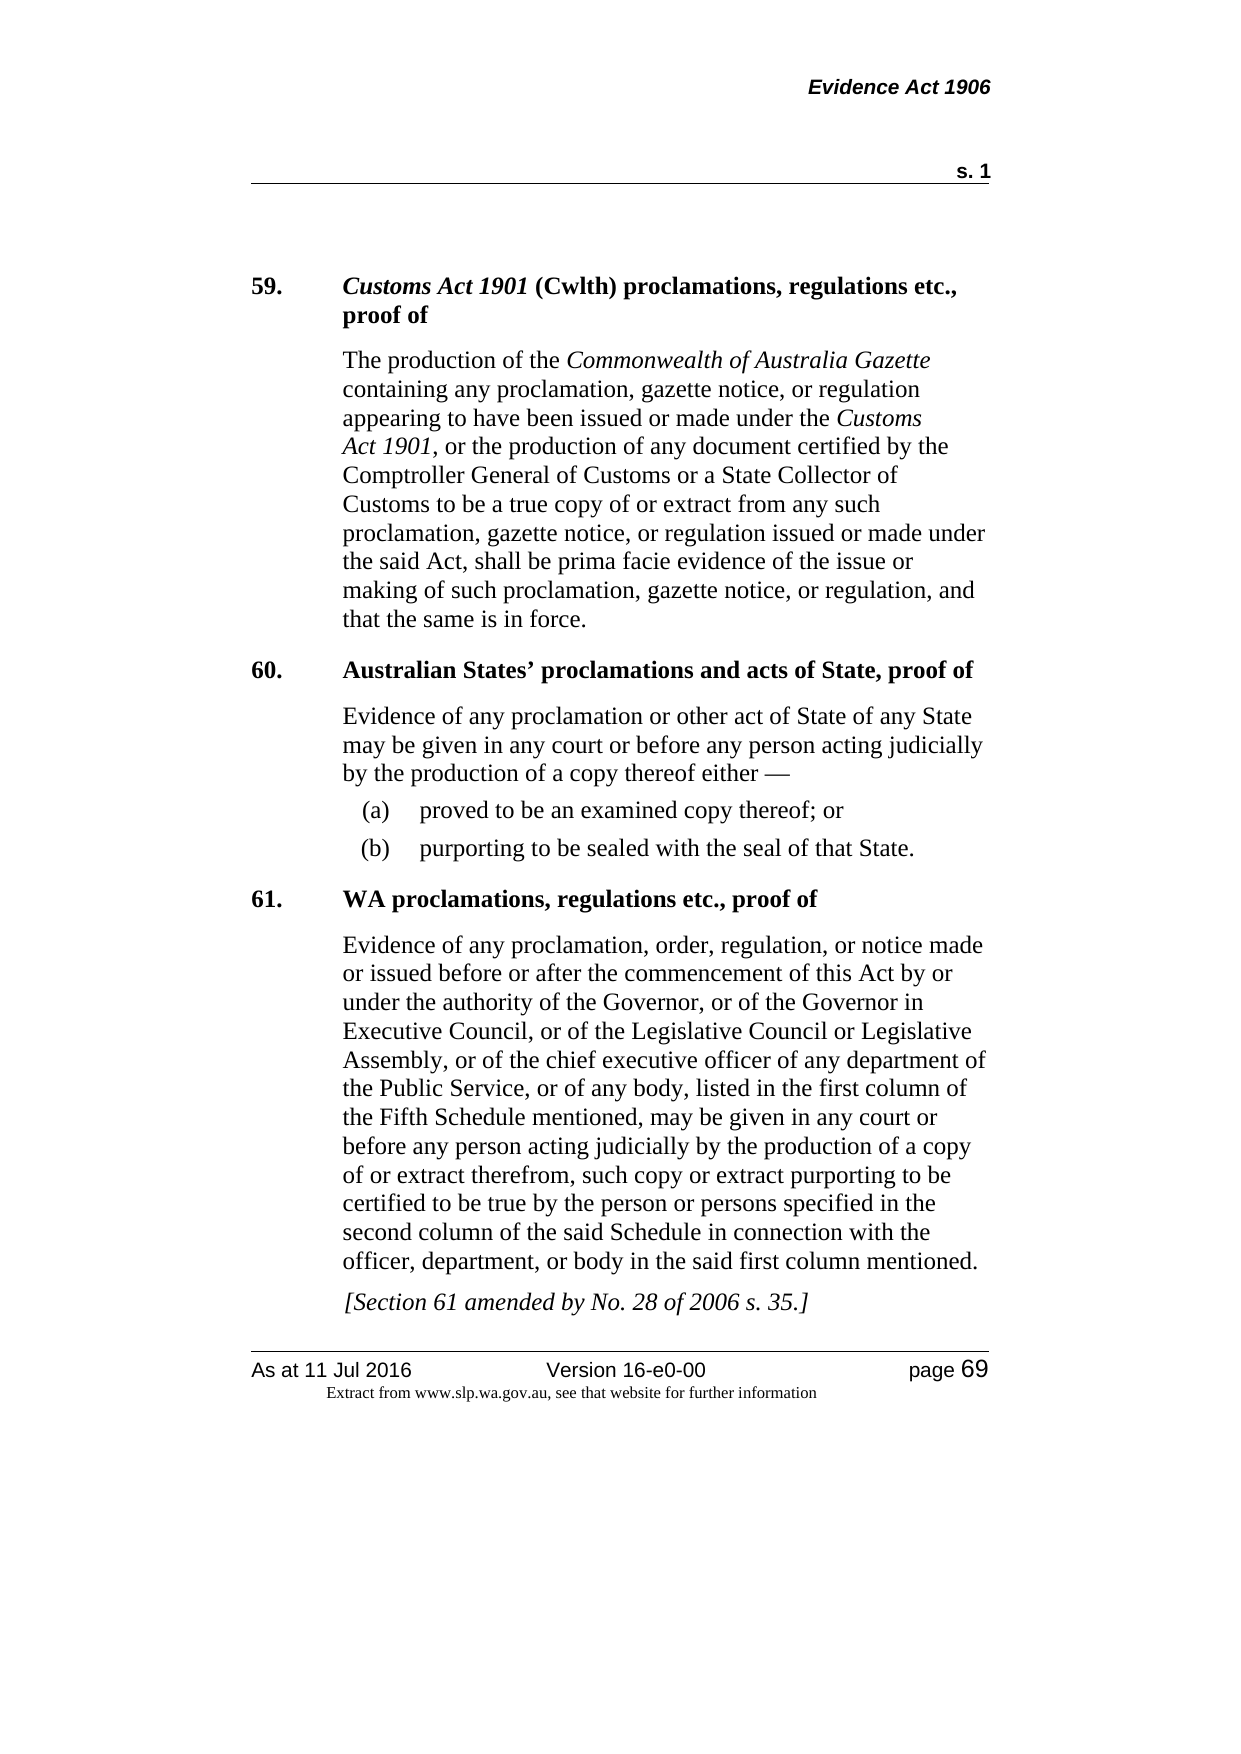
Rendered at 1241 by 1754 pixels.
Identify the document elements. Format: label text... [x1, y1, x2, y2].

text Evidence of any proclamation, order, regulation, or notice made or issued before or after the commencement of this Act by or under the authority of the Governor, or of the Governor in Executive Council, or of the Legislative Council or Legislative Assembly, or of the chief executive officer of any department of the Public Service, or of any body, listed in the first column of the Fifth Schedule mentioned, may be given in any court or before any person acting judicially by the production of a copy of or extract therefrom, such copy or extract purporting to be certified to be true by the person or persons specified in the second column of the said Schedule in connection with the officer, department, or body in the said first column mentioned. [251, 930, 989, 1275]
text (b) purporting to be sealed with the seal of that State. [251, 833, 989, 861]
text (a) proved to be an examined copy thereof; or [251, 796, 989, 824]
text [Section 61 amended by No. 28 of 2006 s. 35.] [251, 1287, 989, 1316]
text Evidence of any proclamation or other act of State of any State may be given in any court or before any person acting judicially by the production of a copy thereof either — [251, 701, 989, 787]
subtitle 59. Customs Act 1901 (Cwlth) proclamations, regulations etc., proof of [251, 271, 989, 328]
subtitle 61. WA proclamations, regulations etc., proof of [251, 884, 989, 913]
subtitle 60. Australian States’ proclamations and acts of State, proof of [251, 656, 989, 684]
text The production of the Commonwealth of Australia Gazette containing any proclamation, gazette notice, or regulation appearing to have been issued or made under the Customs Act 1901, or the production of any document certified by the Comptroller General of Customs or a State Collector of Customs to be a true copy of or extract from any such proclamation, gazette notice, or regulation issued or made under the said Act, shall be prima facie evidence of the issue or making of such proclamation, gazette notice, or regulation, and that the same is in force. [251, 345, 989, 633]
